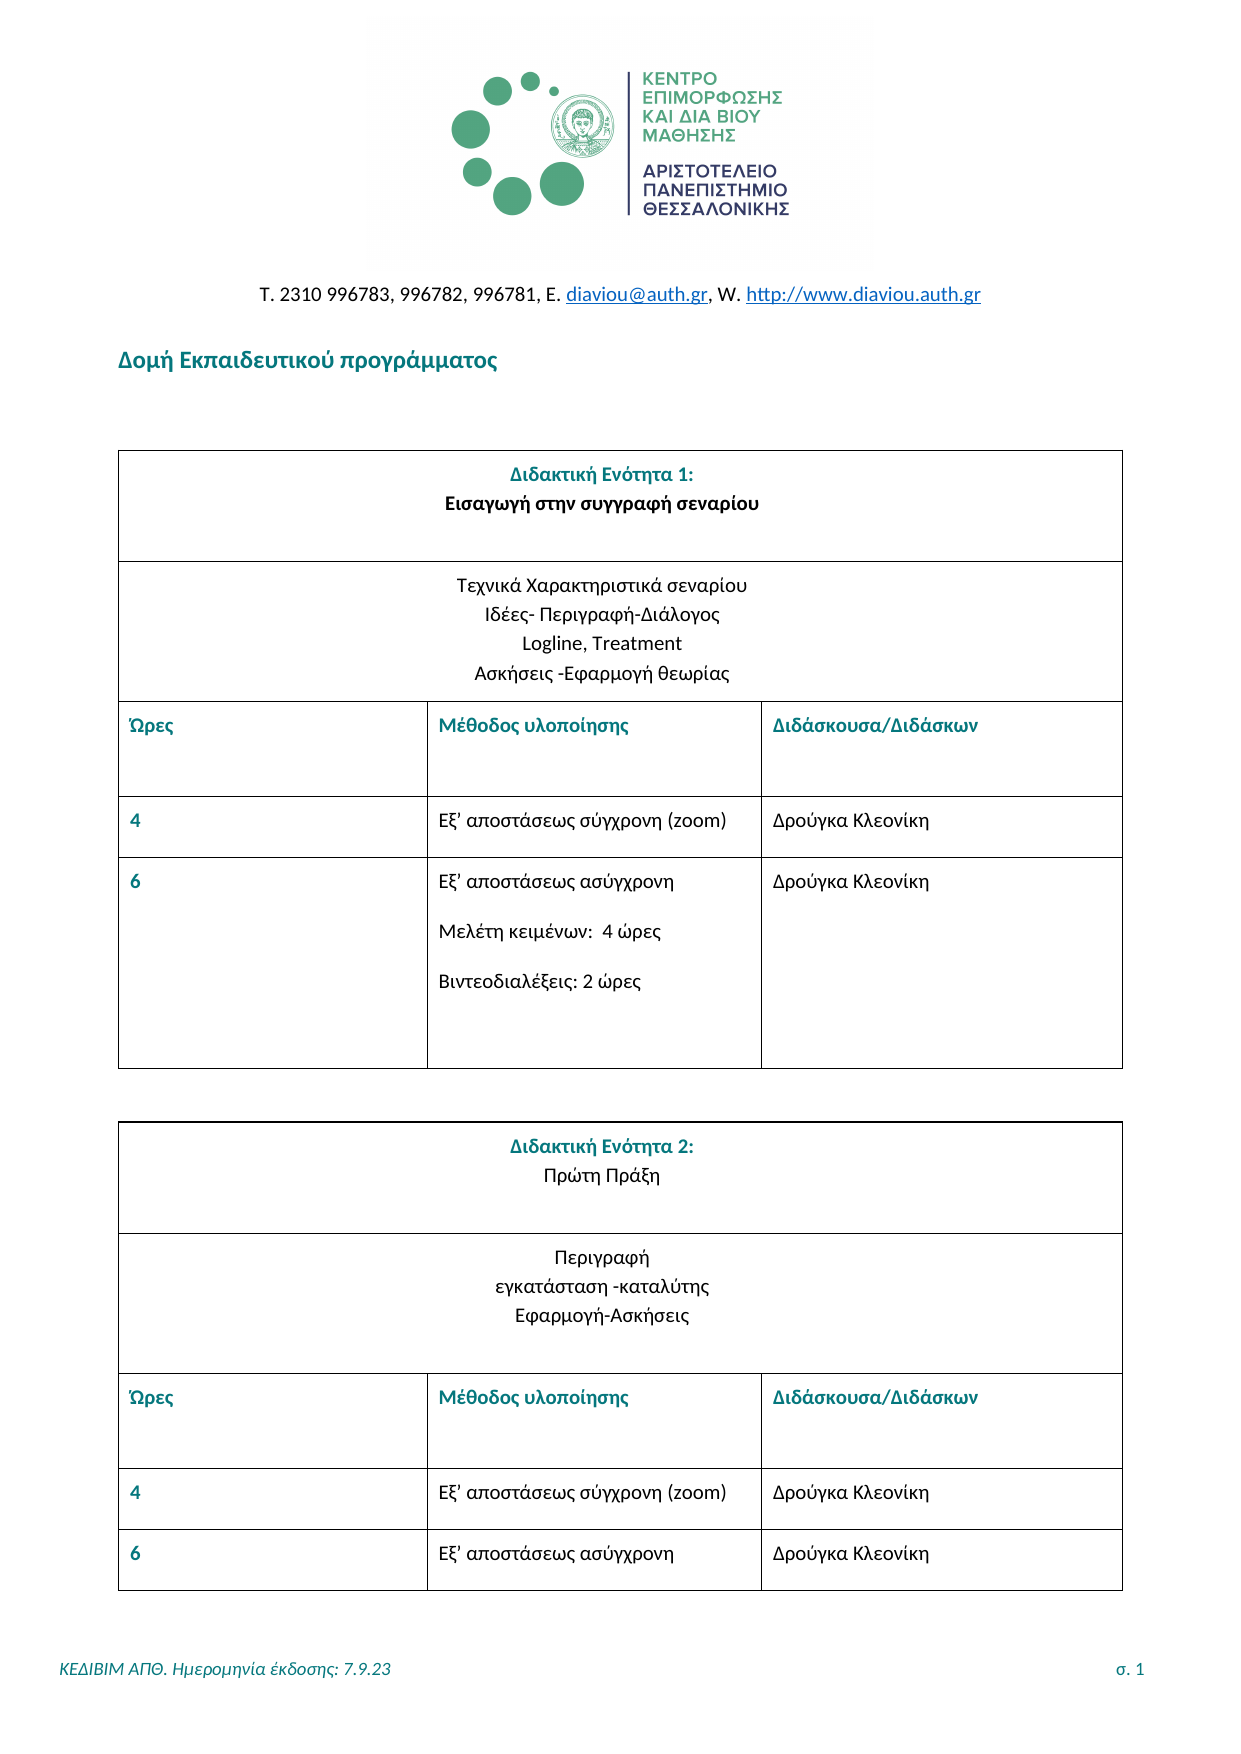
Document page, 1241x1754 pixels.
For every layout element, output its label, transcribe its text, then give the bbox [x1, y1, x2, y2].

table_cell Δρούγκα Κλεονίκη [762, 1530, 1122, 1590]
table_cell Μέθοδος υλοποίησης [428, 1374, 761, 1468]
table_cell 4 [119, 1469, 427, 1529]
table_cell Ώρες [119, 702, 427, 796]
table_cell Εξ’ αποστάσεως σύγχρονη (zoom) [428, 1469, 761, 1529]
table_cell Τεχνικά Χαρακτηριστικά σεναρίου Ιδέες- Περιγραφή-Διάλογος Logline, Treatment Ασκήσεις -Εφαρμογή θεωρίας [119, 562, 1122, 701]
text Δομή Εκπαιδευτικού προγράμματος [118, 344, 1122, 375]
table_cell Ώρες [119, 1374, 427, 1468]
table_cell 6 [119, 858, 427, 1068]
table_cell 6 [119, 1530, 427, 1590]
table_cell Δρούγκα Κλεονίκη [762, 1469, 1122, 1529]
picture [365, 16, 875, 271]
table_cell Περιγραφή εγκατάσταση -καταλύτης Εφαρμογή-Ασκήσεις [119, 1234, 1122, 1373]
table_cell Εξ’ αποστάσεως σύγχρονη (zoom) [428, 797, 761, 857]
table_header Διδακτική Ενότητα 1: Εισαγωγή στην συγγραφή σεναρίου [119, 451, 1122, 561]
table_cell Εξ’ αποστάσεως ασύγχρονη Μελέτη κειμένων: 4 ώρες Βιντεοδιαλέξεις: 2 ώρες [428, 1530, 761, 1590]
table_cell Μέθοδος υλοποίησης [428, 702, 761, 796]
table_cell 4 [119, 797, 427, 857]
table_cell Δρούγκα Κλεονίκη [762, 797, 1122, 857]
table_cell Διδάσκουσα/Διδάσκων [762, 1374, 1122, 1468]
table_cell Διδάσκουσα/Διδάσκων [762, 702, 1122, 796]
table_header Διδακτική Ενότητα 2: Πρώτη Πράξη [119, 1123, 1122, 1233]
table_cell Δρούγκα Κλεονίκη [762, 858, 1122, 1068]
table_cell Εξ’ αποστάσεως ασύγχρονη Μελέτη κειμένων: 4 ώρες Βιντεοδιαλέξεις: 2 ώρες [428, 858, 761, 1068]
